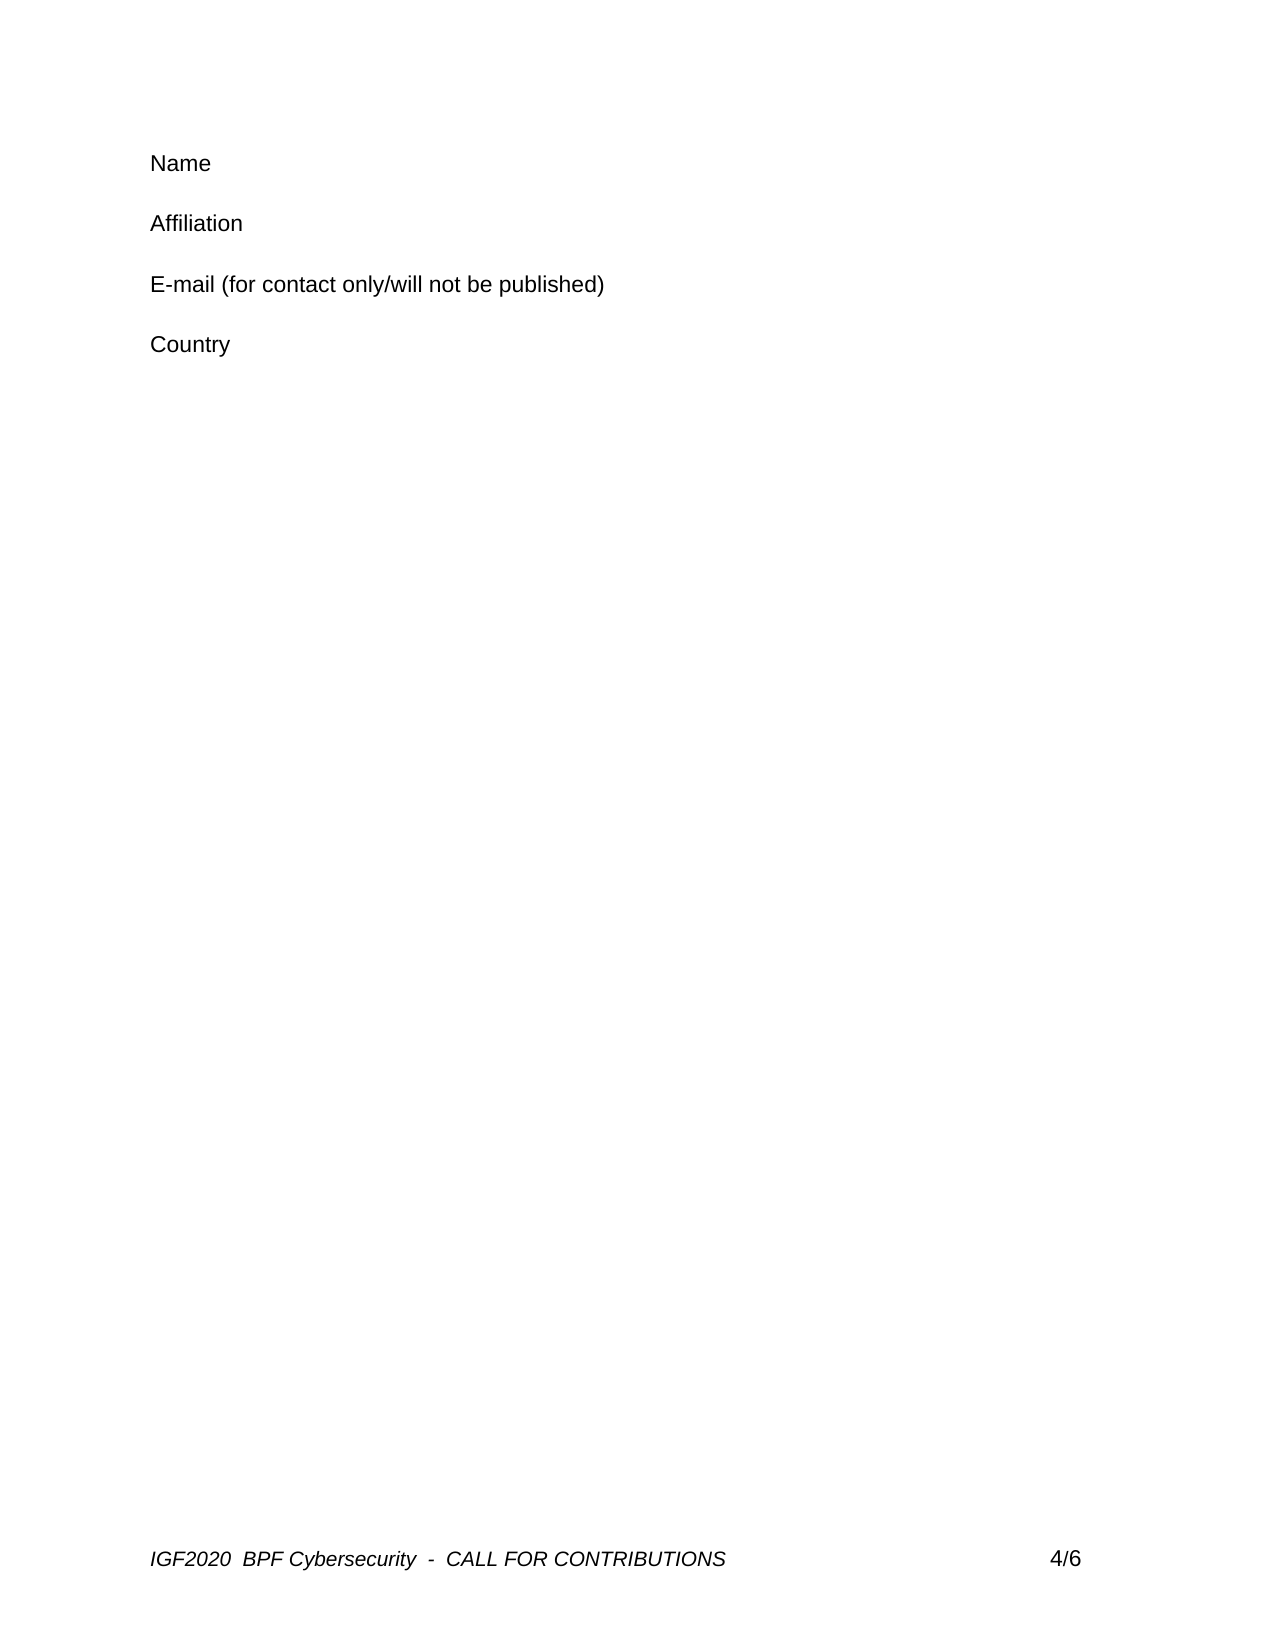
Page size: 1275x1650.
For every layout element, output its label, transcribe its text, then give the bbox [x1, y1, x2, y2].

text E-mail (for contact only/will not be published) [150, 271, 1125, 297]
text Country [150, 331, 1125, 358]
text Affiliation [150, 210, 1125, 237]
text Name [150, 150, 1125, 176]
